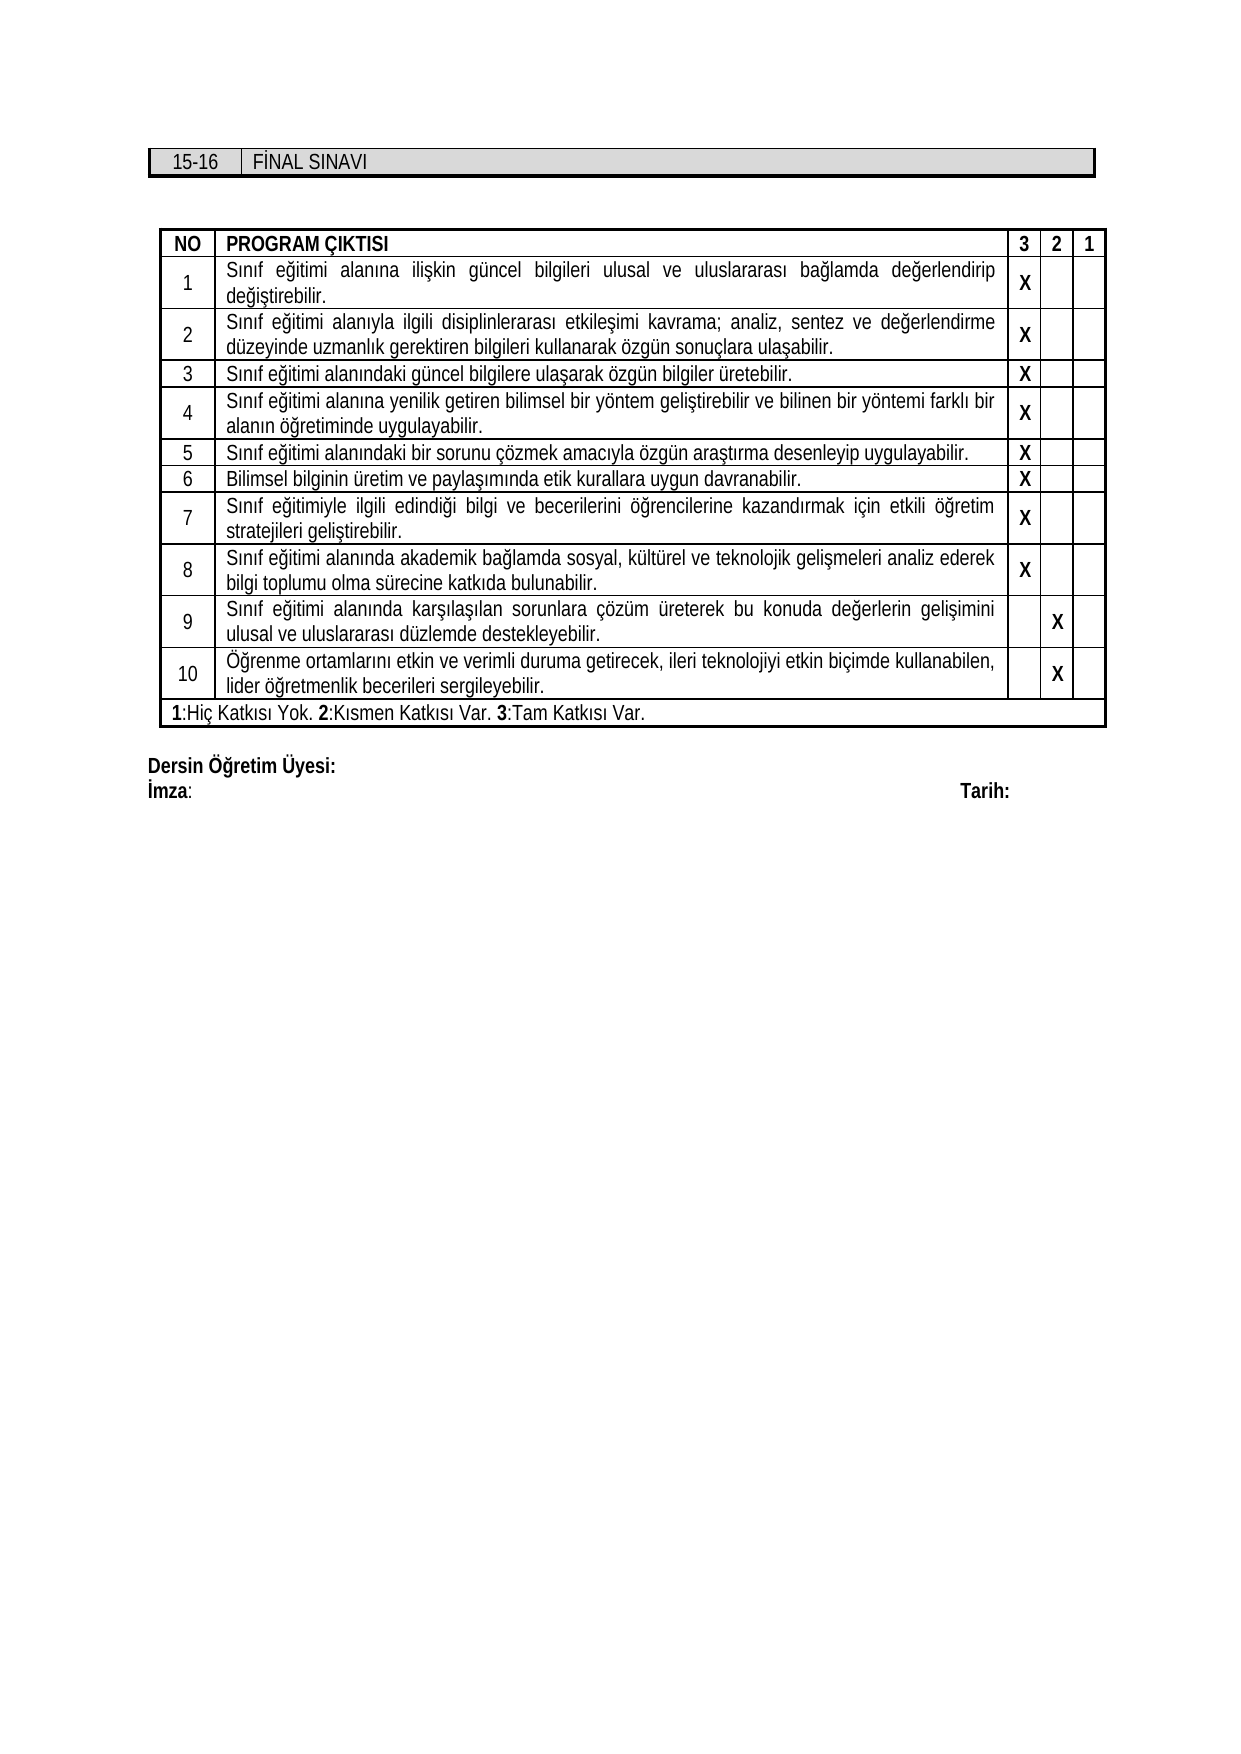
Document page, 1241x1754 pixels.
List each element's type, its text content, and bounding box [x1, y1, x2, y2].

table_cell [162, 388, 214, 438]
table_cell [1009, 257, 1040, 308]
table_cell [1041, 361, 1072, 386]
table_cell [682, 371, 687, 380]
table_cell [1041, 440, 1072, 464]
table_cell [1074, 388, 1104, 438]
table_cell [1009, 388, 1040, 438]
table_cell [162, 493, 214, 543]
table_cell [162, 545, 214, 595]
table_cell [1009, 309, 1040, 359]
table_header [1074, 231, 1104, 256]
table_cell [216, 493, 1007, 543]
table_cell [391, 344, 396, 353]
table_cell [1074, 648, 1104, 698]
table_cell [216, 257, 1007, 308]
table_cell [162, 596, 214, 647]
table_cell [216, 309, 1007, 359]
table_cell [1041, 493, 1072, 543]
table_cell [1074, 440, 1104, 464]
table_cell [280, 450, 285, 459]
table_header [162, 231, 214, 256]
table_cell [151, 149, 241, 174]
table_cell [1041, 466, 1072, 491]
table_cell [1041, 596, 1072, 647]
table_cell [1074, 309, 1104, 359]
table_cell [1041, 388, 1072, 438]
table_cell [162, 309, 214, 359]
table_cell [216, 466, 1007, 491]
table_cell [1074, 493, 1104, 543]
text Dersin Öğretim Üyesi: [148, 753, 1093, 778]
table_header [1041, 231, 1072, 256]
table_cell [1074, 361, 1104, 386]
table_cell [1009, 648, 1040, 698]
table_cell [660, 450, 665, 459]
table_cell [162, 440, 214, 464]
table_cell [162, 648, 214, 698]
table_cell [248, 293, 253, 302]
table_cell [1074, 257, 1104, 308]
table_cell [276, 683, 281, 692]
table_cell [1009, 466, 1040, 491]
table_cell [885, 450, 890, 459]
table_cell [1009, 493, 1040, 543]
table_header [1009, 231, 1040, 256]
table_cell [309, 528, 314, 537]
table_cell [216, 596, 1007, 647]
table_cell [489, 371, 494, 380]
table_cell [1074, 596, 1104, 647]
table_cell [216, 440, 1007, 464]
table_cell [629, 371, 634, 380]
text İmza: Tarih: [148, 778, 1093, 828]
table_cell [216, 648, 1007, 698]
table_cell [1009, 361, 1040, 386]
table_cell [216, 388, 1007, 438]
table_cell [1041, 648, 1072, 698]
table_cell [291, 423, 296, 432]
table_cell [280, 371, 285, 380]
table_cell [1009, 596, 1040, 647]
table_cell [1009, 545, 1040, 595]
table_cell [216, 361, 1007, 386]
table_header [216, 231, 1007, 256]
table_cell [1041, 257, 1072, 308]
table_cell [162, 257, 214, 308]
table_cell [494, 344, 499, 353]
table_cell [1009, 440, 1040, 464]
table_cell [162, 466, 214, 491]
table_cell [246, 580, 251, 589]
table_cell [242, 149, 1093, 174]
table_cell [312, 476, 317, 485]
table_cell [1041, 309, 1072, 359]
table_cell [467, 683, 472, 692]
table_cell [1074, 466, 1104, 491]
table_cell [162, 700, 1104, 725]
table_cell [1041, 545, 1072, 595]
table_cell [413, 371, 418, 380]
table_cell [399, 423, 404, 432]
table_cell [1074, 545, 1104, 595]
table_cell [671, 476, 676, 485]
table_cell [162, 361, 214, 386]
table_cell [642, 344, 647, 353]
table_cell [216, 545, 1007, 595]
